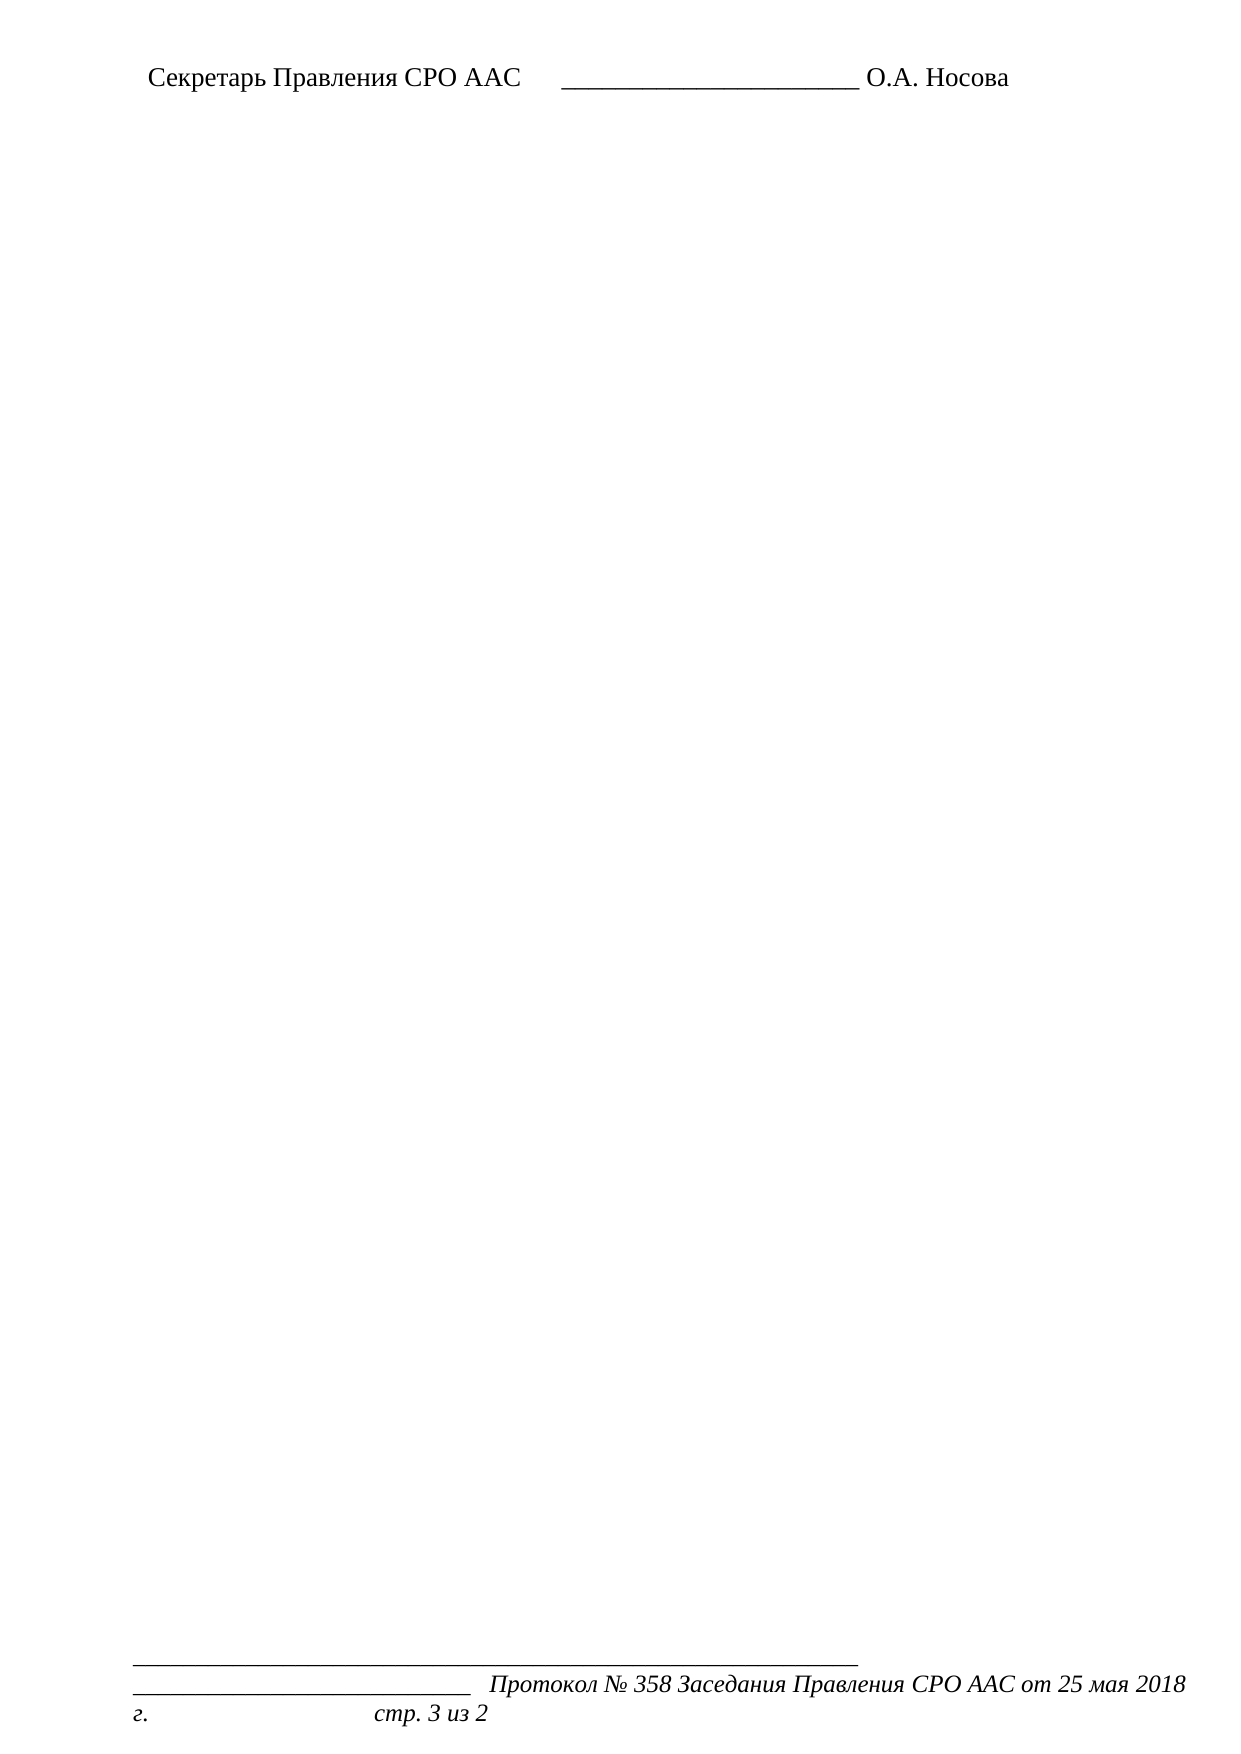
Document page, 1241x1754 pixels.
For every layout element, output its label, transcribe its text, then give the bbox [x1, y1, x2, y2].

text Секретарь Правления СРО ААС ______________________ О.А. Носова [148, 61, 1196, 92]
